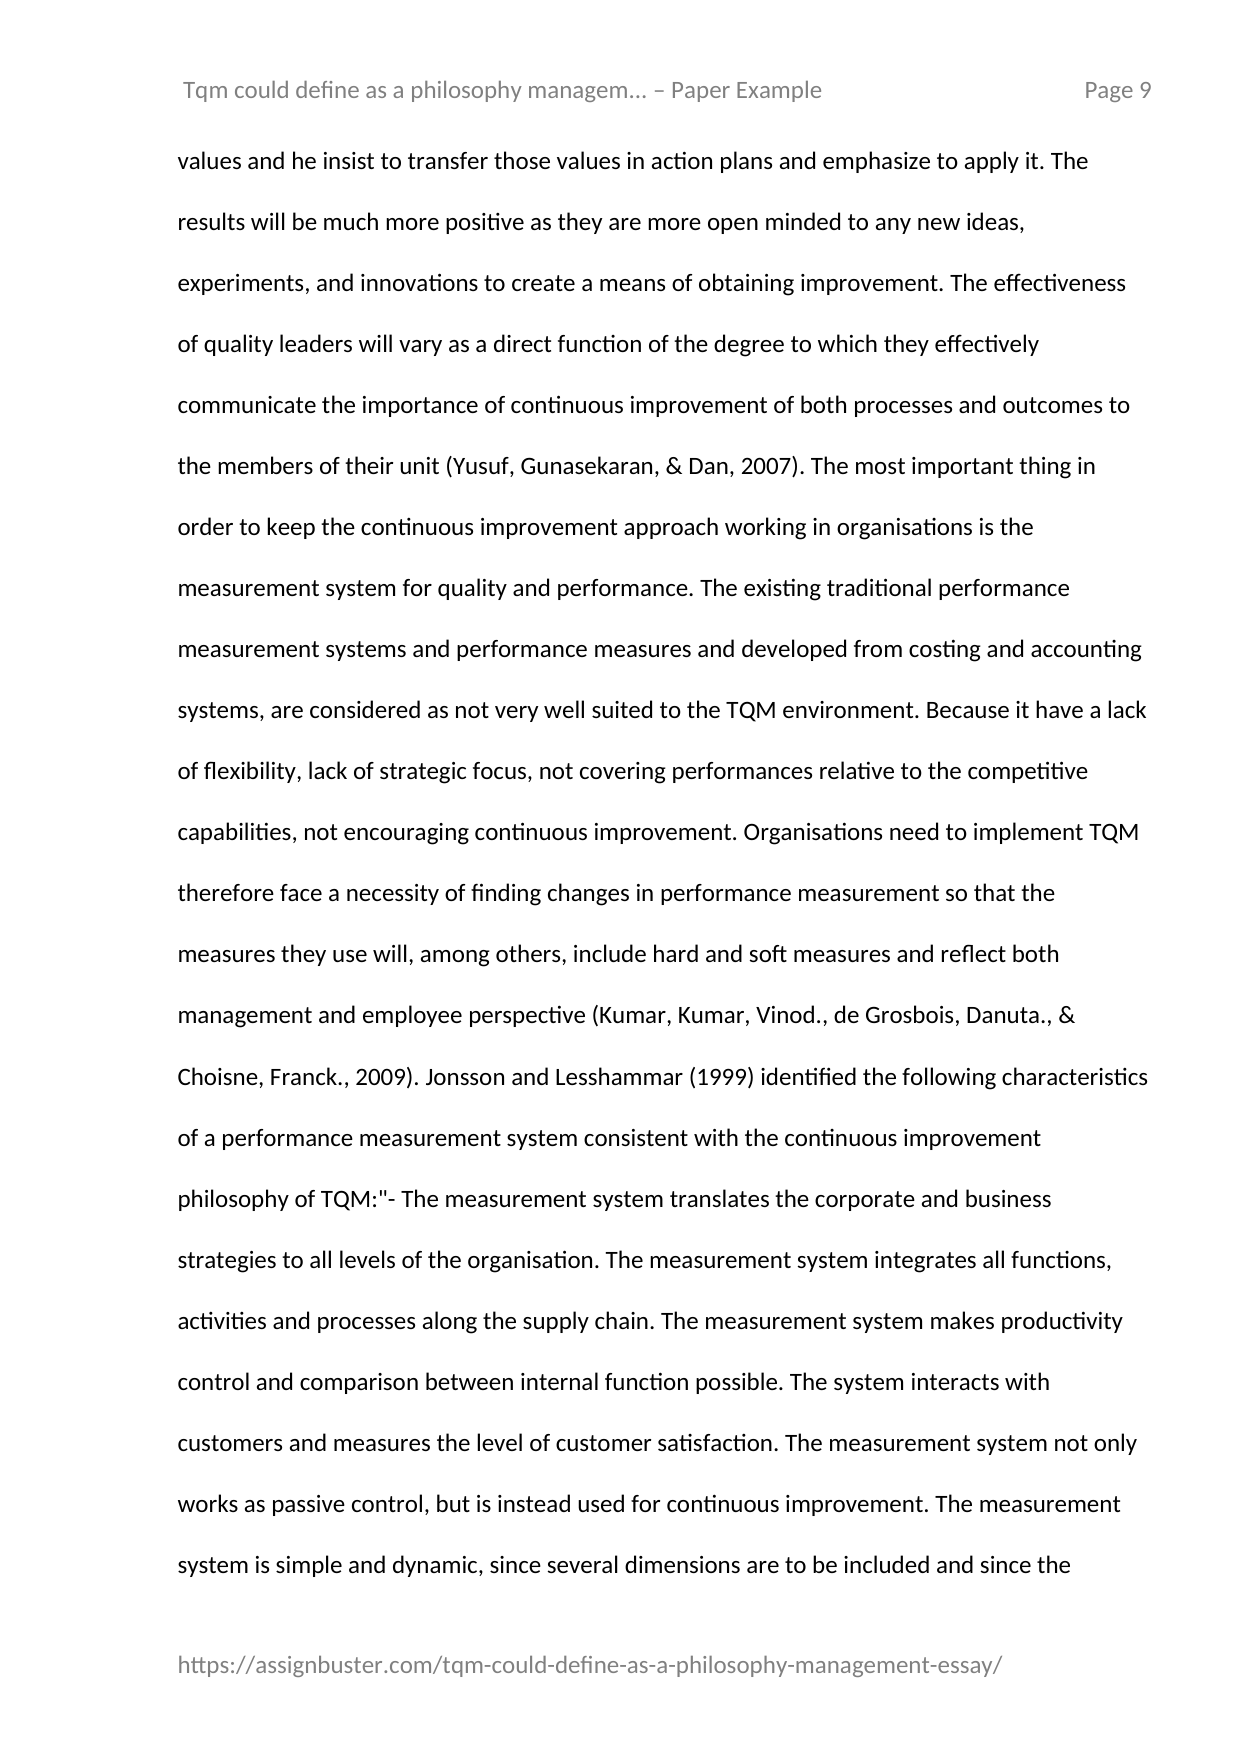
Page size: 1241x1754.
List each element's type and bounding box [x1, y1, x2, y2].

text [177, 145, 1152, 1579]
